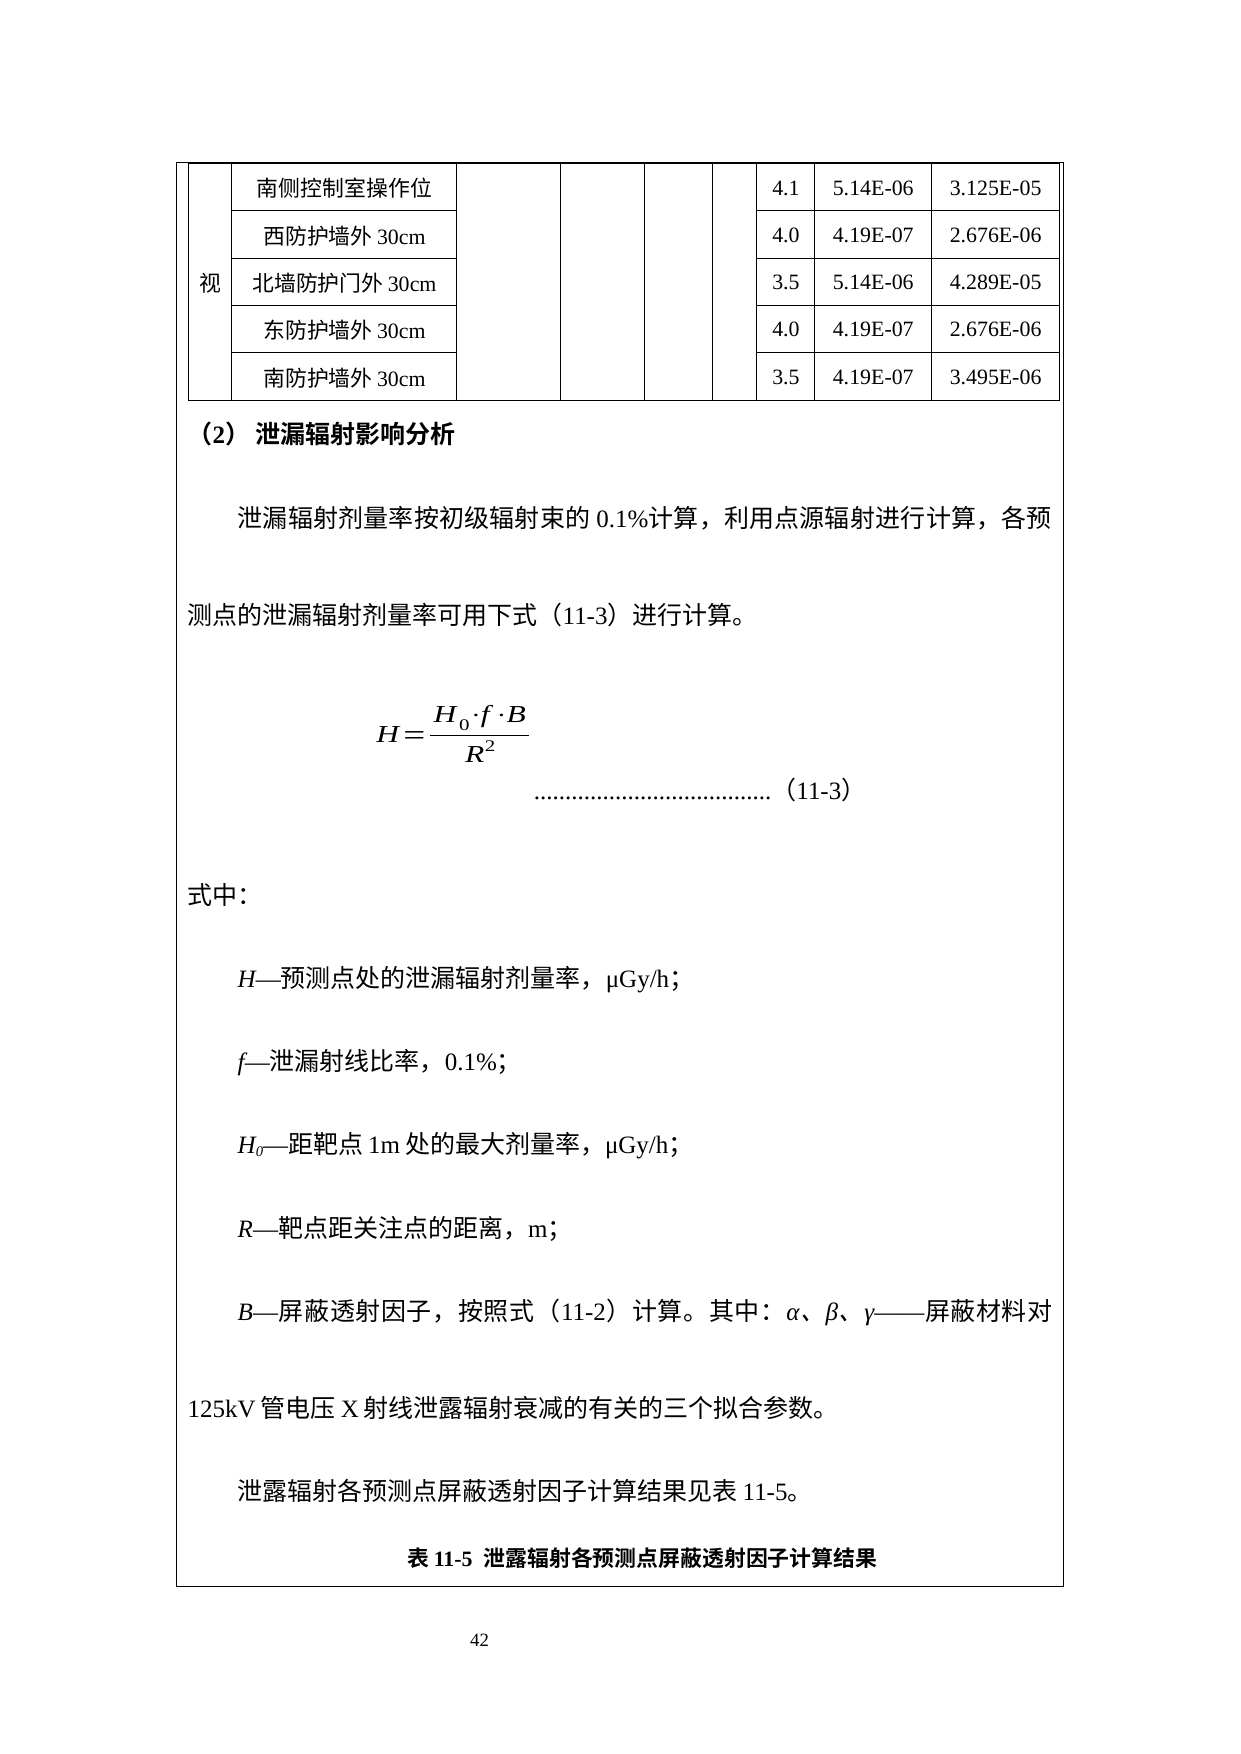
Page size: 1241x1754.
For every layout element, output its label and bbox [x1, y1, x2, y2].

table_header [177, 163, 1063, 1586]
